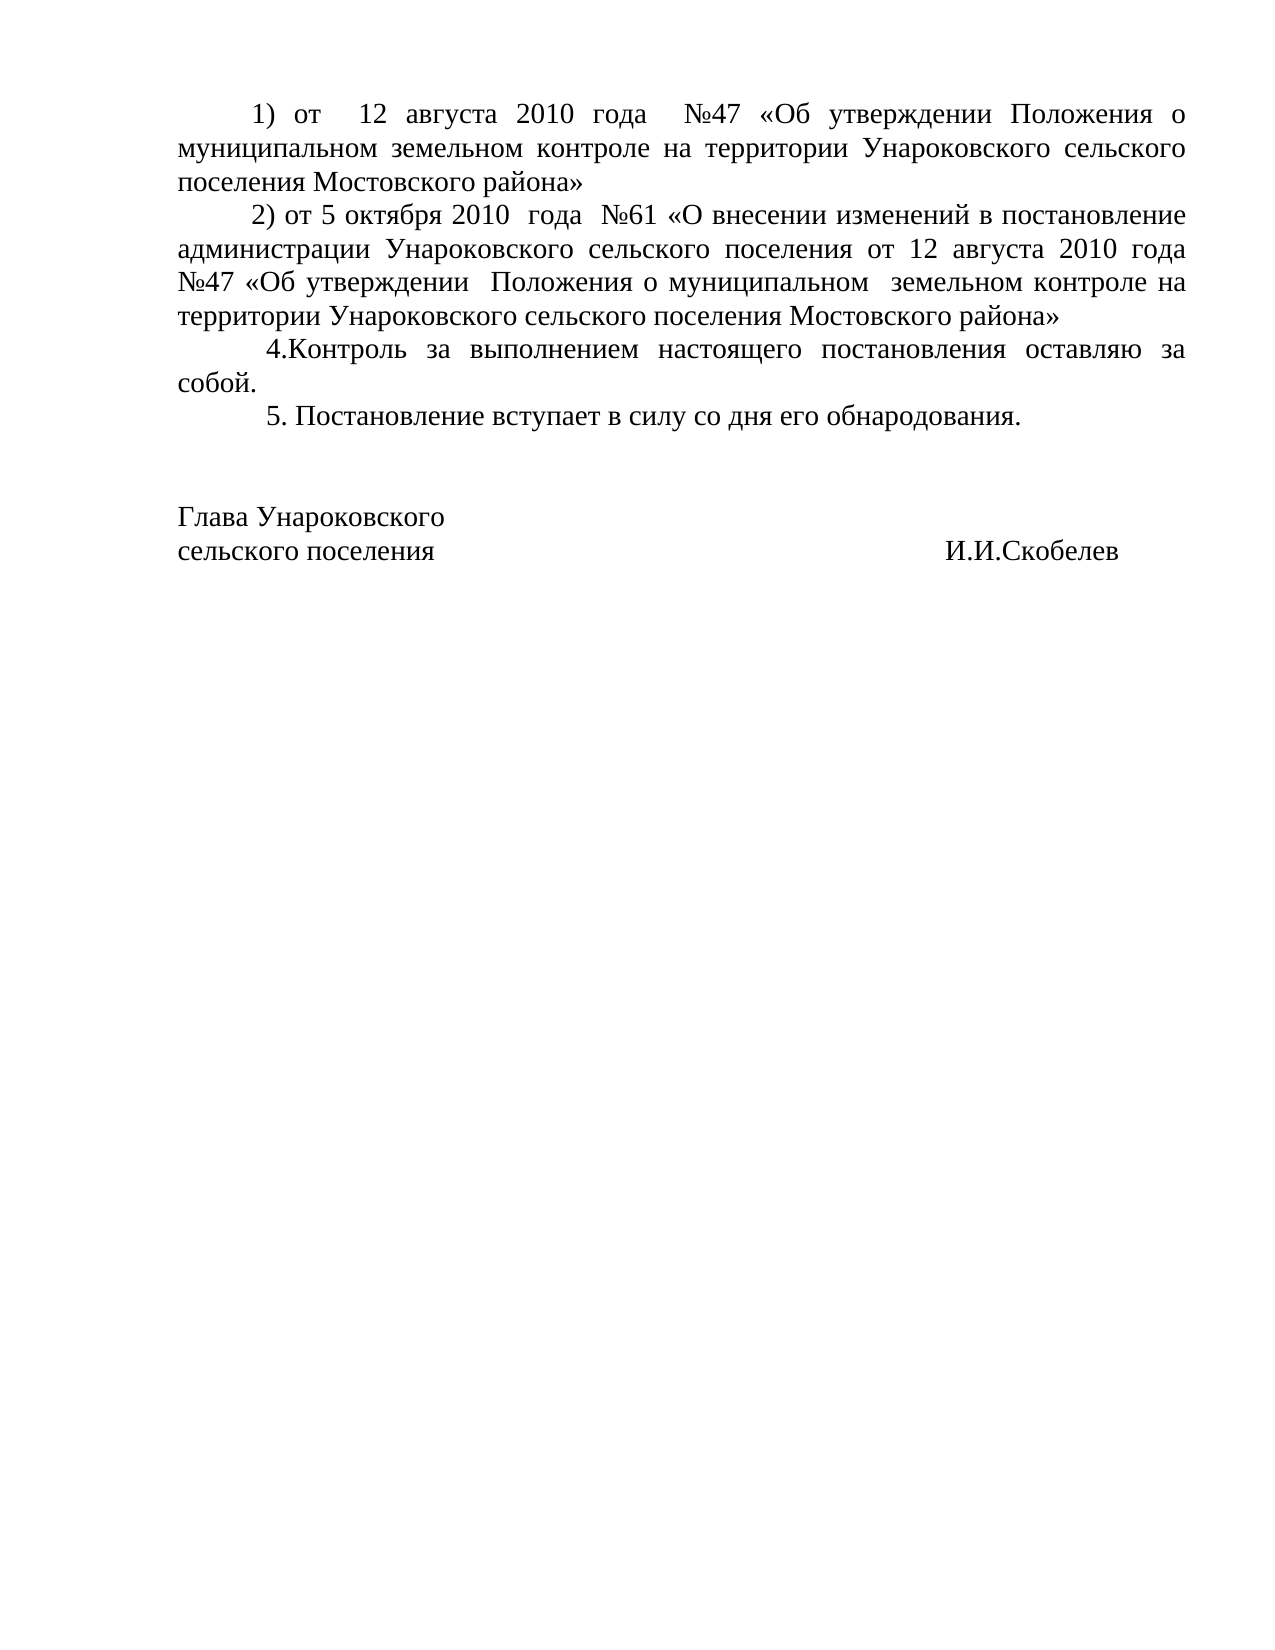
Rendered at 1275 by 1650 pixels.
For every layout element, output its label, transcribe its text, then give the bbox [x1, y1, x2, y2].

text Глава Унароковского [177, 499, 1186, 533]
text 5. Постановление вступает в силу со дня его обнародования. [177, 398, 1186, 432]
text сельского поселения И.И.Скобелев [177, 533, 1186, 566]
text 4.Контроль за выполнением настоящего постановления оставляю за собой. [177, 331, 1186, 398]
text 1) от 12 августа 2010 года №47 «Об утверждении Положения о муниципальном земельном контроле на территории Унароковского сельского поселения Мостовского района» [177, 97, 1186, 197]
text 2) от 5 октября 2010 года №61 «О внесении изменений в постановление администрации Унароковского сельского поселения от 12 августа 2010 года №47 «Об утверждении Положения о муниципальном земельном контроле на территории Унароковского сельского поселения Мостовского района» [177, 197, 1186, 331]
